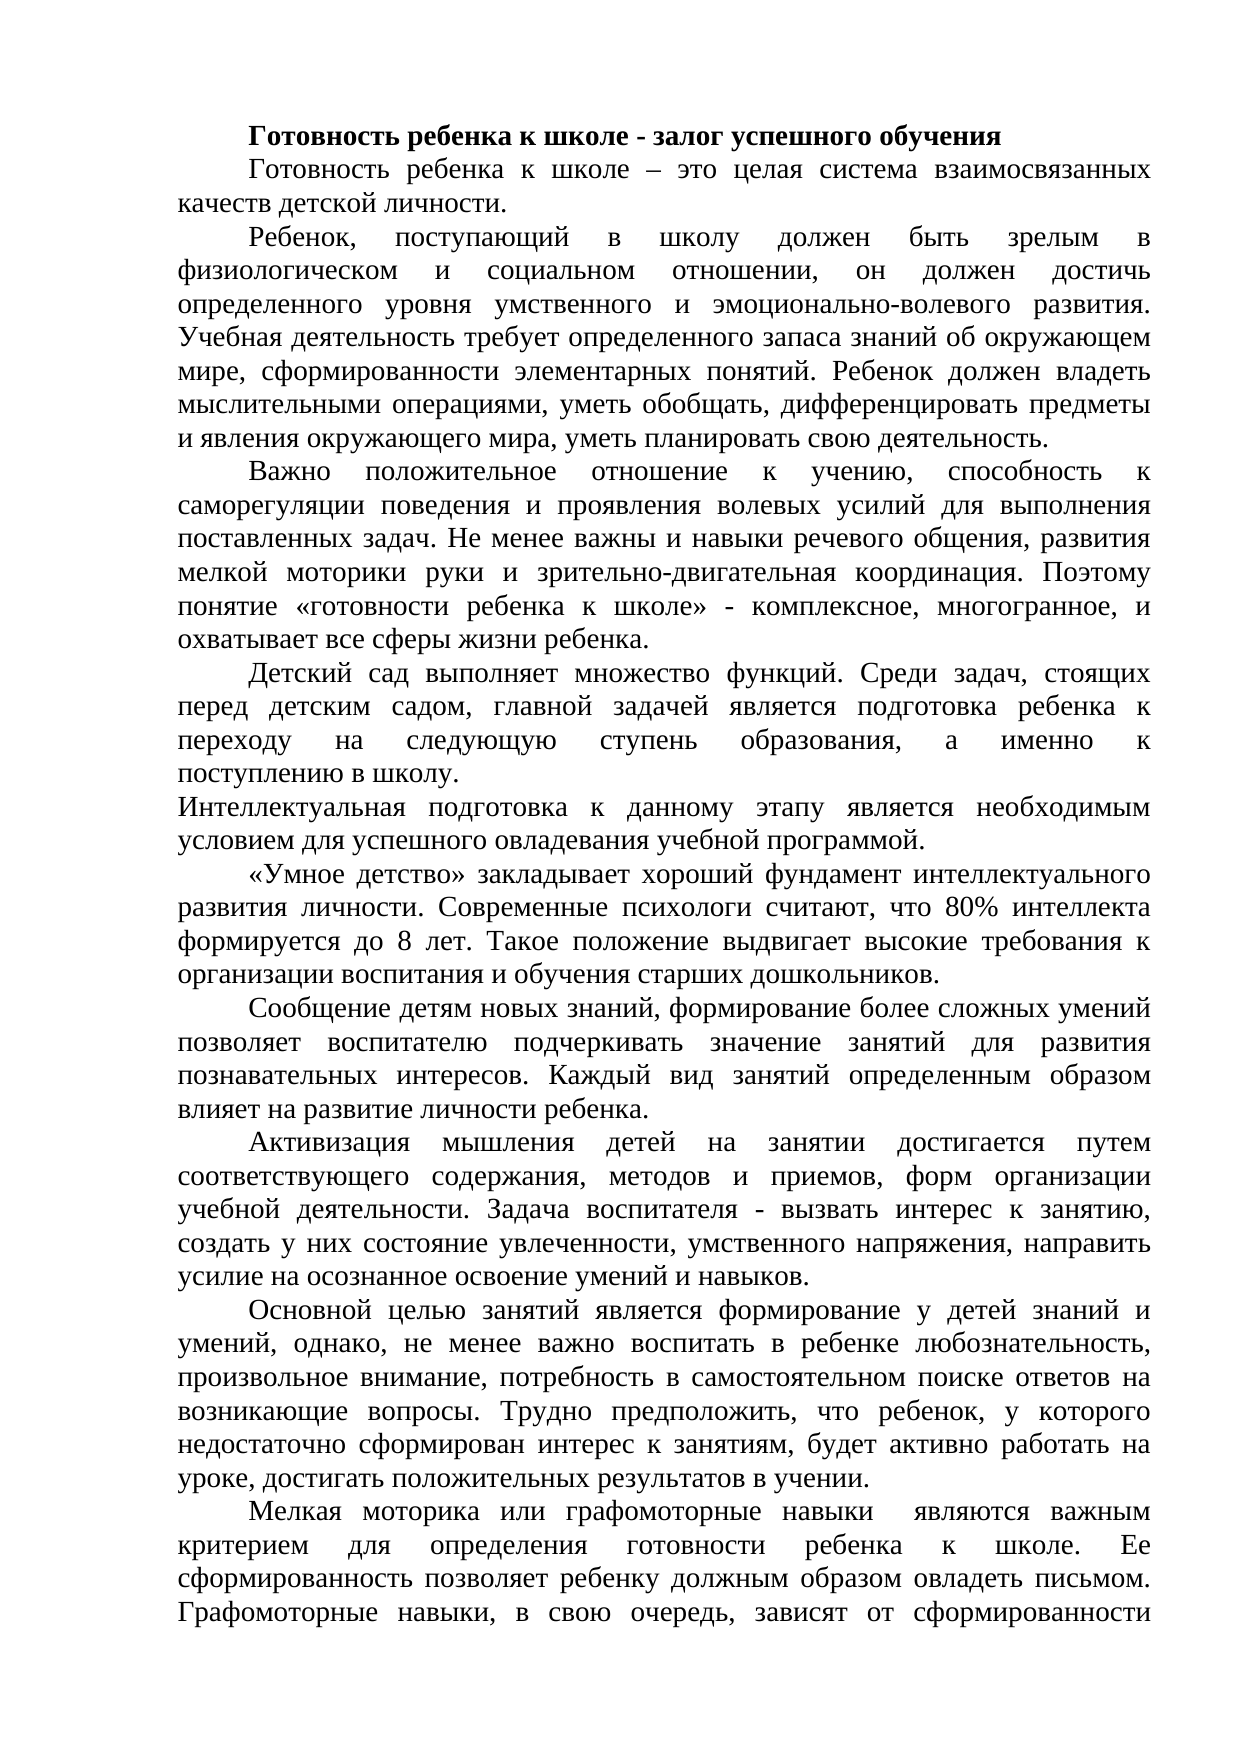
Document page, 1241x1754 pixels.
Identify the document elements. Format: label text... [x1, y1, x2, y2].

text Сообщение детям новых знаний, формирование более сложных умений позволяет воспитателю подчеркивать значение занятий для развития познавательных интересов. Каждый вид занятий определенным образом влияет на развитие личности ребенка. [177, 990, 1152, 1124]
text Ребенок, поступающий в школу должен быть зрелым в физиологическом и социальном отношении, он должен достичь определенного уровня умственного и эмоционально-волевого развития. Учебная деятельность требует определенного запаса знаний об окружающем мире, сформированности элементарных понятий. Ребенок должен владеть мыслительными операциями, уметь обобщать, дифференцировать предметы и явления окружающего мира, уметь планировать свою деятельность. [177, 219, 1152, 453]
text Готовность ребенка к школе - залог успешного обучения [177, 118, 1152, 152]
text Основной целью занятий является формирование у детей знаний и умений, однако, не менее важно воспитать в ребенке любознательность, произвольное внимание, потребность в самостоятельном поиске ответов на возникающие вопросы. Трудно предположить, что ребенок, у которого недостаточно сформирован интерес к занятиям, будет активно работать на уроке, достигать положительных результатов в учении. [177, 1292, 1152, 1493]
text Готовность ребенка к школе – это целая система взаимосвязанных качеств детской личности. [177, 152, 1152, 219]
text Активизация мышления детей на занятии достигается путем соответствующего содержания, методов и приемов, форм организации учебной деятельности. Задача воспитателя - вызвать интерес к занятию, создать у них состояние увлеченности, умственного напряжения, направить усилие на осознанное освоение умений и навыков. [177, 1124, 1152, 1292]
text Детский сад выполняет множество функций. Среди задач, стоящих перед детским садом, главной задачей является подготовка ребенка к переходу на следующую ступень образования, а именно к поступлению в школу. Интеллектуальная подготовка к данному этапу является необходимым условием для успешного овладевания учебной программой. [177, 655, 1152, 856]
text «Умное детство» закладывает хороший фундамент интеллектуального развития личности. Современные психологи считают, что 80% интеллекта формируется до 8 лет. Такое положение выдвигает высокие требования к организации воспитания и обучения старших дошкольников. [177, 856, 1152, 990]
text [177, 1493, 1152, 1627]
text Важно положительное отношение к учению, способность к саморегуляции поведения и проявления волевых усилий для выполнения поставленных задач. Не менее важны и навыки речевого общения, развития мелкой моторики руки и зрительно-двигательная координация. Поэтому понятие «готовности ребенка к школе» - комплексное, многогранное, и охватывает все сферы жизни ребенка. [177, 453, 1152, 655]
